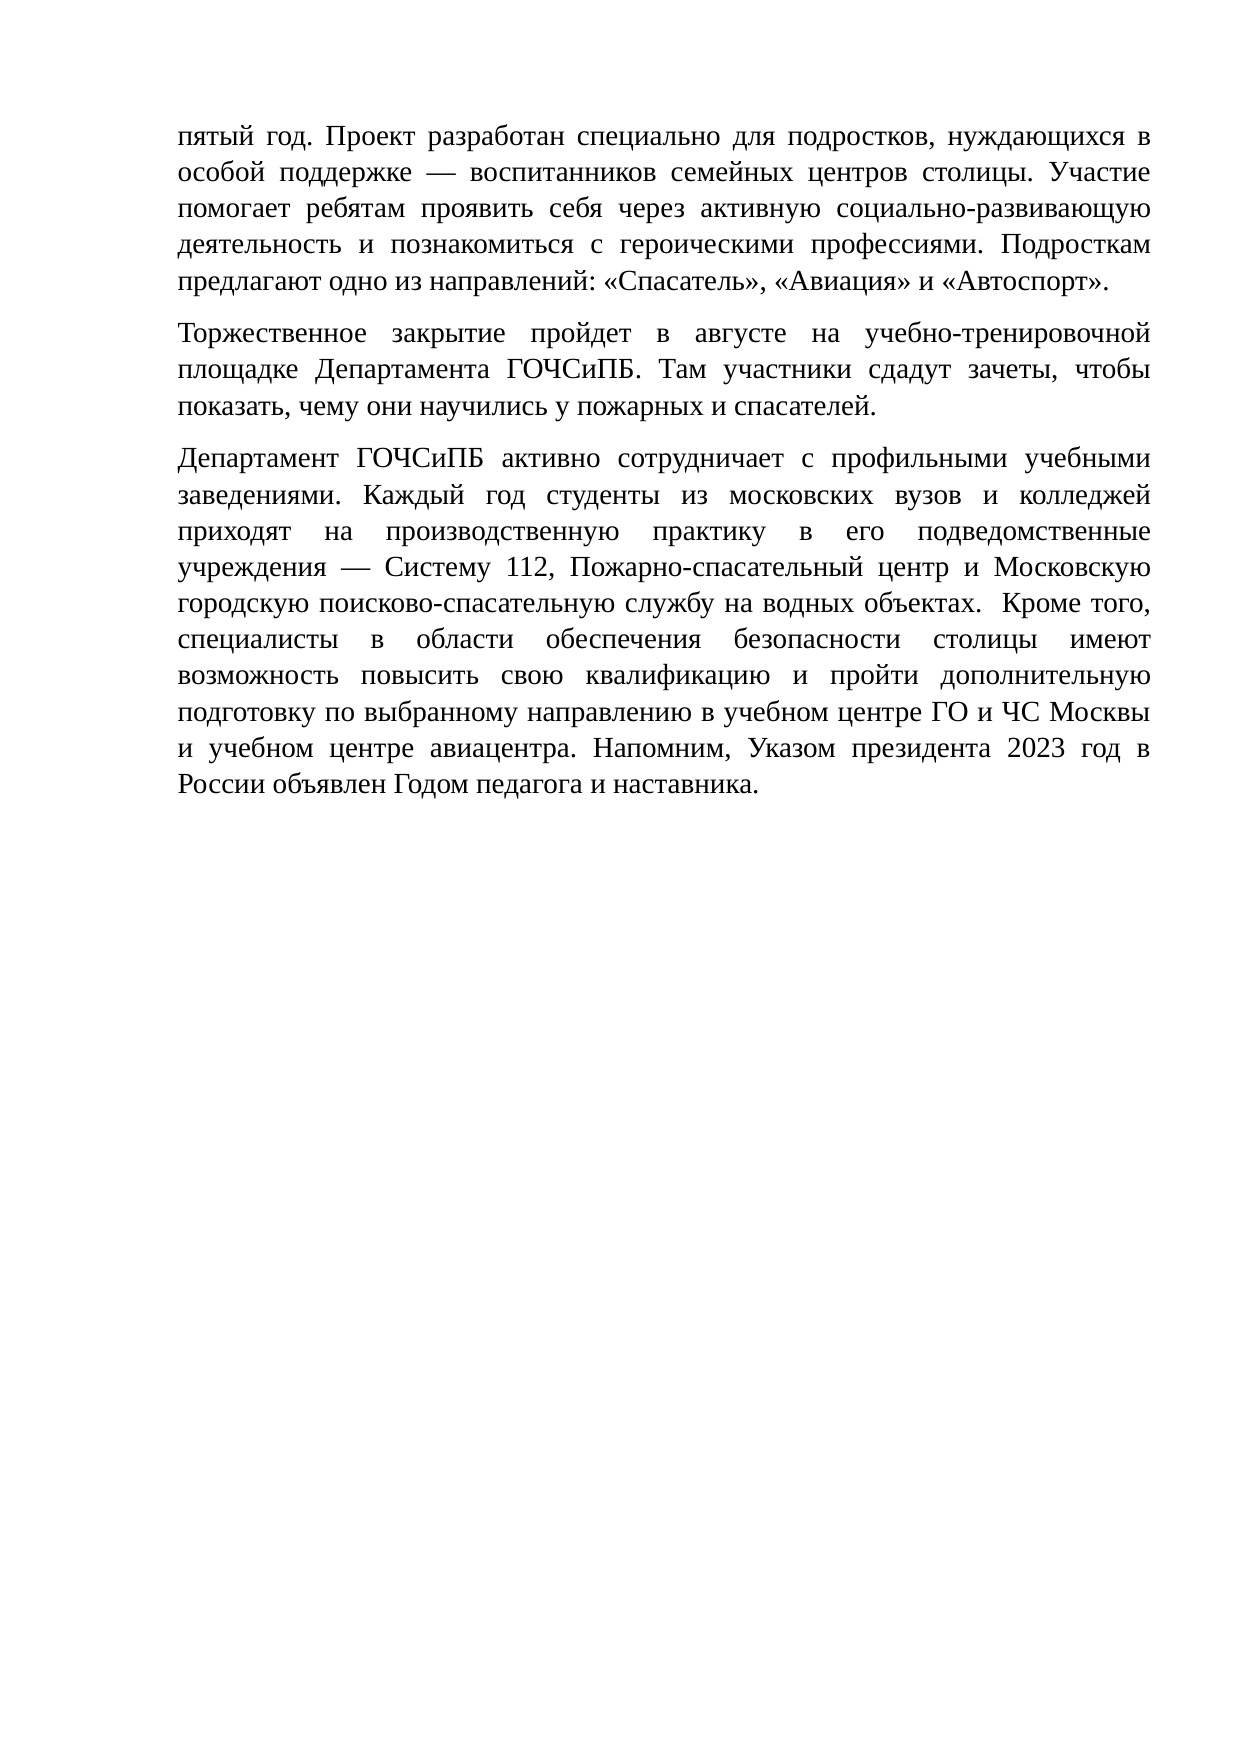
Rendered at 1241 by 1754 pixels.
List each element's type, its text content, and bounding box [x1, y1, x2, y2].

text Департамент ГОЧСиПБ активно сотрудничает с профильными учебными заведениями. Каждый год студенты из московских вузов и колледжей приходят на производственную практику в его подведомственные учреждения — Систему 112, Пожарно-спасательный центр и Московскую городскую поисково-спасательную службу на водных объектах. Кроме того, специалисты в области обеспечения безопасности столицы имеют возможность повысить свою квалификацию и пройти дополнительную подготовку по выбранному направлению в учебном центре ГО и ЧС Москвы и учебном центре авиацентра. Напомним, Указом президента 2023 год в России объявлен Годом педагога и наставника. [177, 441, 1152, 799]
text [177, 118, 1152, 296]
text Торжественное закрытие пройдет в августе на учебно-тренировочной площадке Департамента ГОЧСиПБ. Там участники сдадут зачеты, чтобы показать, чему они научились у пожарных и спасателей. [177, 316, 1152, 421]
